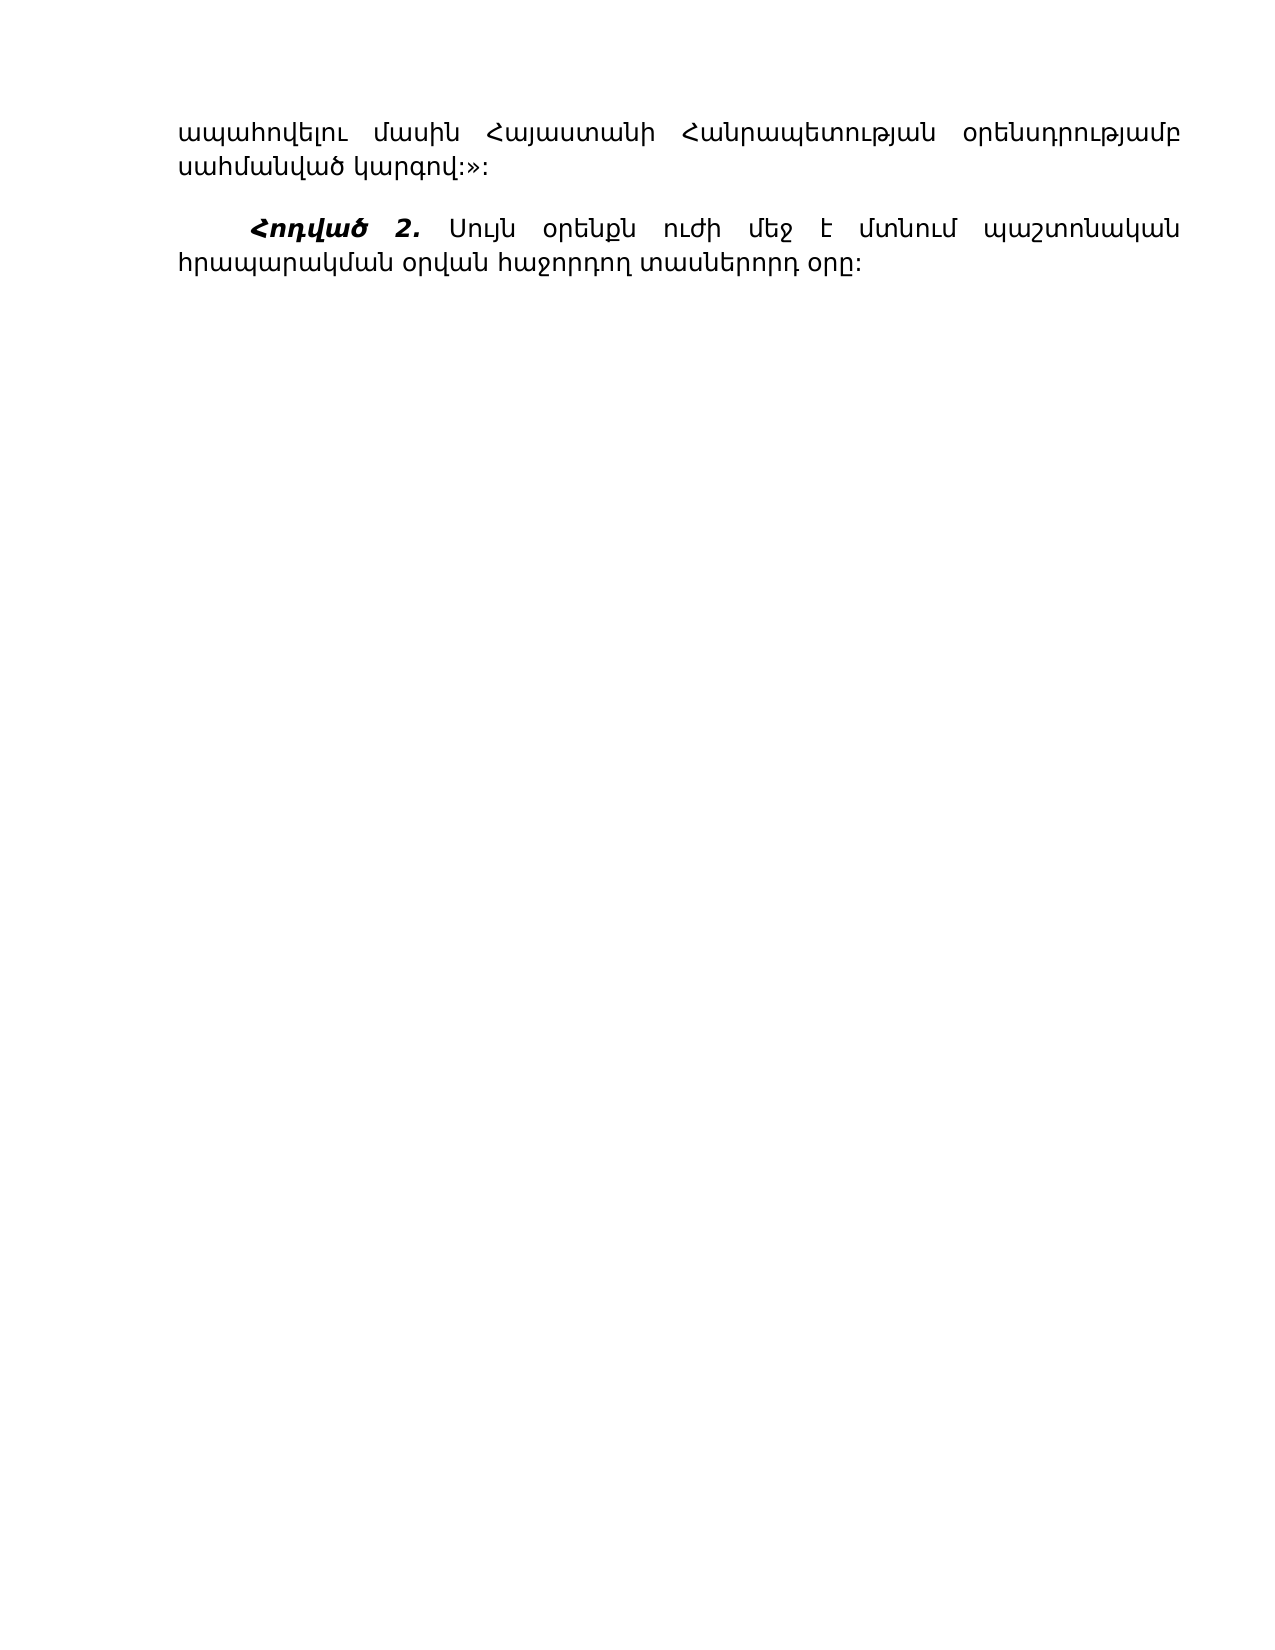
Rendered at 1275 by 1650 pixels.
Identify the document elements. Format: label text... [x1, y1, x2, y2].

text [177, 118, 1181, 181]
text Հոդված 2. Սույն օրենքն ուժի մեջ է մտնում պաշտոնական հրապարակման օրվան հաջորդող տասներորդ օրը: [177, 214, 1181, 277]
